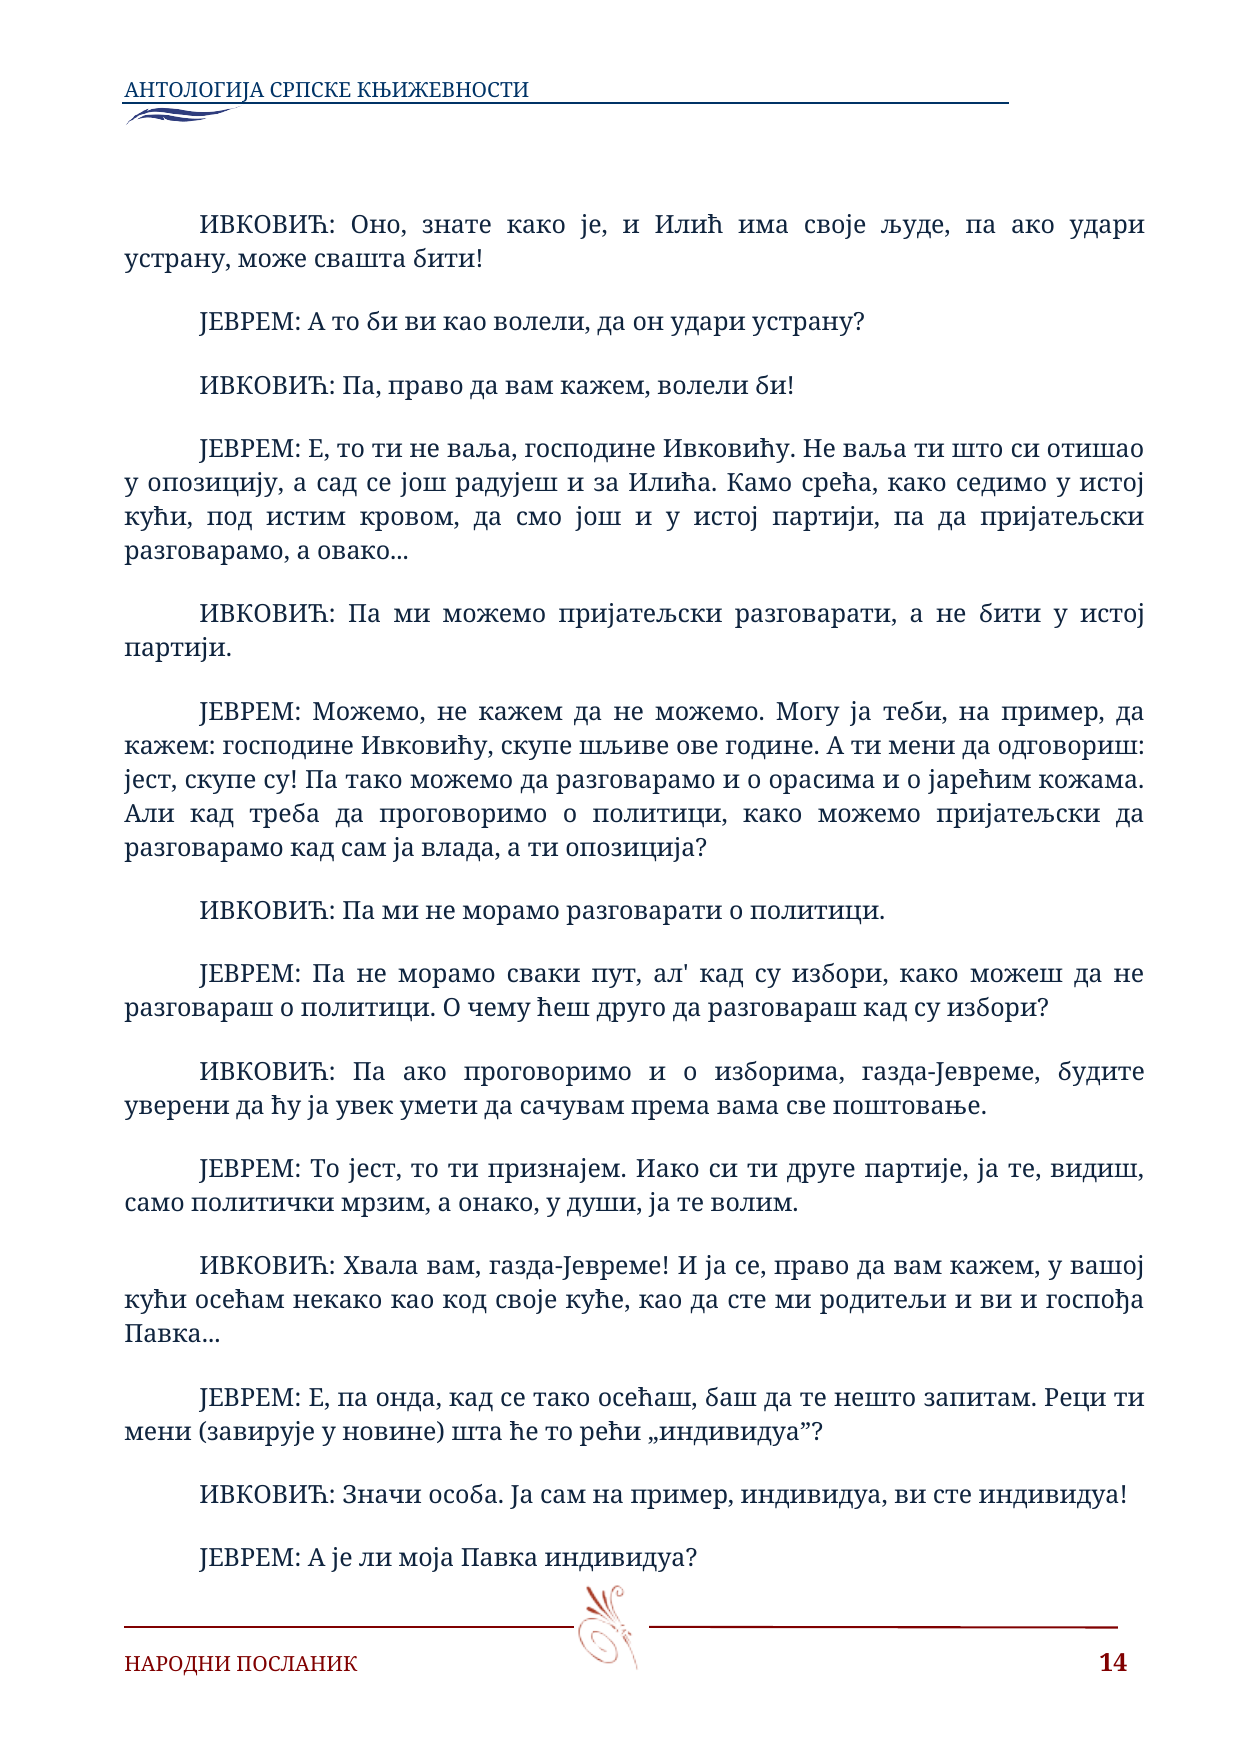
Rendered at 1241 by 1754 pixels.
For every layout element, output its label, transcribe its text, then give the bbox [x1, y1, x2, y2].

text ЈЕВРЕМ: Е, па онда, кад се тако осећаш, баш да те нешто запитам. Реци ти мени (завирује у новине) шта ће то рећи „индивидуа”? [124, 1379, 1146, 1447]
text ИВКОВИЋ: Па ми не морамо разговарати о политици. [124, 893, 1146, 927]
text ЈЕВРЕМ: Можемо, не кажем да не можемо. Могу ја теби, на пример, да кажем: господине Ивковићу, скупе шљиве ове године. А ти мени да одговориш: јест, скупе су! Па тако можемо да разговарамо и о орасима и о јарећим кожама. Али кад треба да проговоримо о политици, како можемо пријатељски да разговарамо кад сам ја влада, а ти опозиција? [124, 693, 1146, 863]
text ИВКОВИЋ: Па ако проговоримо и о изборима, газда-Јевреме, будите уверени да ћу ја увек умети да сачувам према вама све поштовање. [124, 1053, 1146, 1121]
text ИВКОВИЋ: Па ми можемо пријатељски разговарати, а не бити у истој партији. [124, 596, 1146, 664]
text ИВКОВИЋ: Па, право да вам кажем, волели би! [124, 367, 1146, 401]
text ИВКОВИЋ: Оно, знате како је, и Илић има своје људе, па ако удари устрану, може свашта бити! [124, 207, 1146, 275]
text ИВКОВИЋ: Значи особа. Ја сам на пример, индивидуа, ви сте индивидуа! [124, 1476, 1146, 1511]
text ЈЕВРЕМ: А то би ви као волели, да он удари устрану? [124, 304, 1146, 338]
text ЈЕВРЕМ: То јест, то ти признајем. Иако си ти друге партије, ја те, видиш, само политички мрзим, а онако, у души, ја те волим. [124, 1151, 1146, 1219]
text ЈЕВРЕМ: А је ли моја Павка индивидуа? [124, 1540, 1146, 1574]
text ИВКОВИЋ: Хвала вам, газда-Јевреме! И ја се, право да вам кажем, у вашој кући осећам некако као код своје куће, као да сте ми родитељи и ви и госпођа Павка... [124, 1248, 1146, 1350]
text ЈЕВРЕМ: Па не морамо сваки пут, ал' кад су избори, како можеш да не разговараш о политици. О чему ћеш друго да разговараш кад су избори? [124, 956, 1146, 1024]
text ЈЕВРЕМ: Е, то ти не ваља, господине Ивковићу. Не ваља ти што си отишао у опозицију, а сад се још радујеш и за Илића. Камо срећа, како седимо у истој кући, под истим кровом, да смо још и у истој партији, па да пријатељски разговарамо, а овако... [124, 431, 1146, 567]
